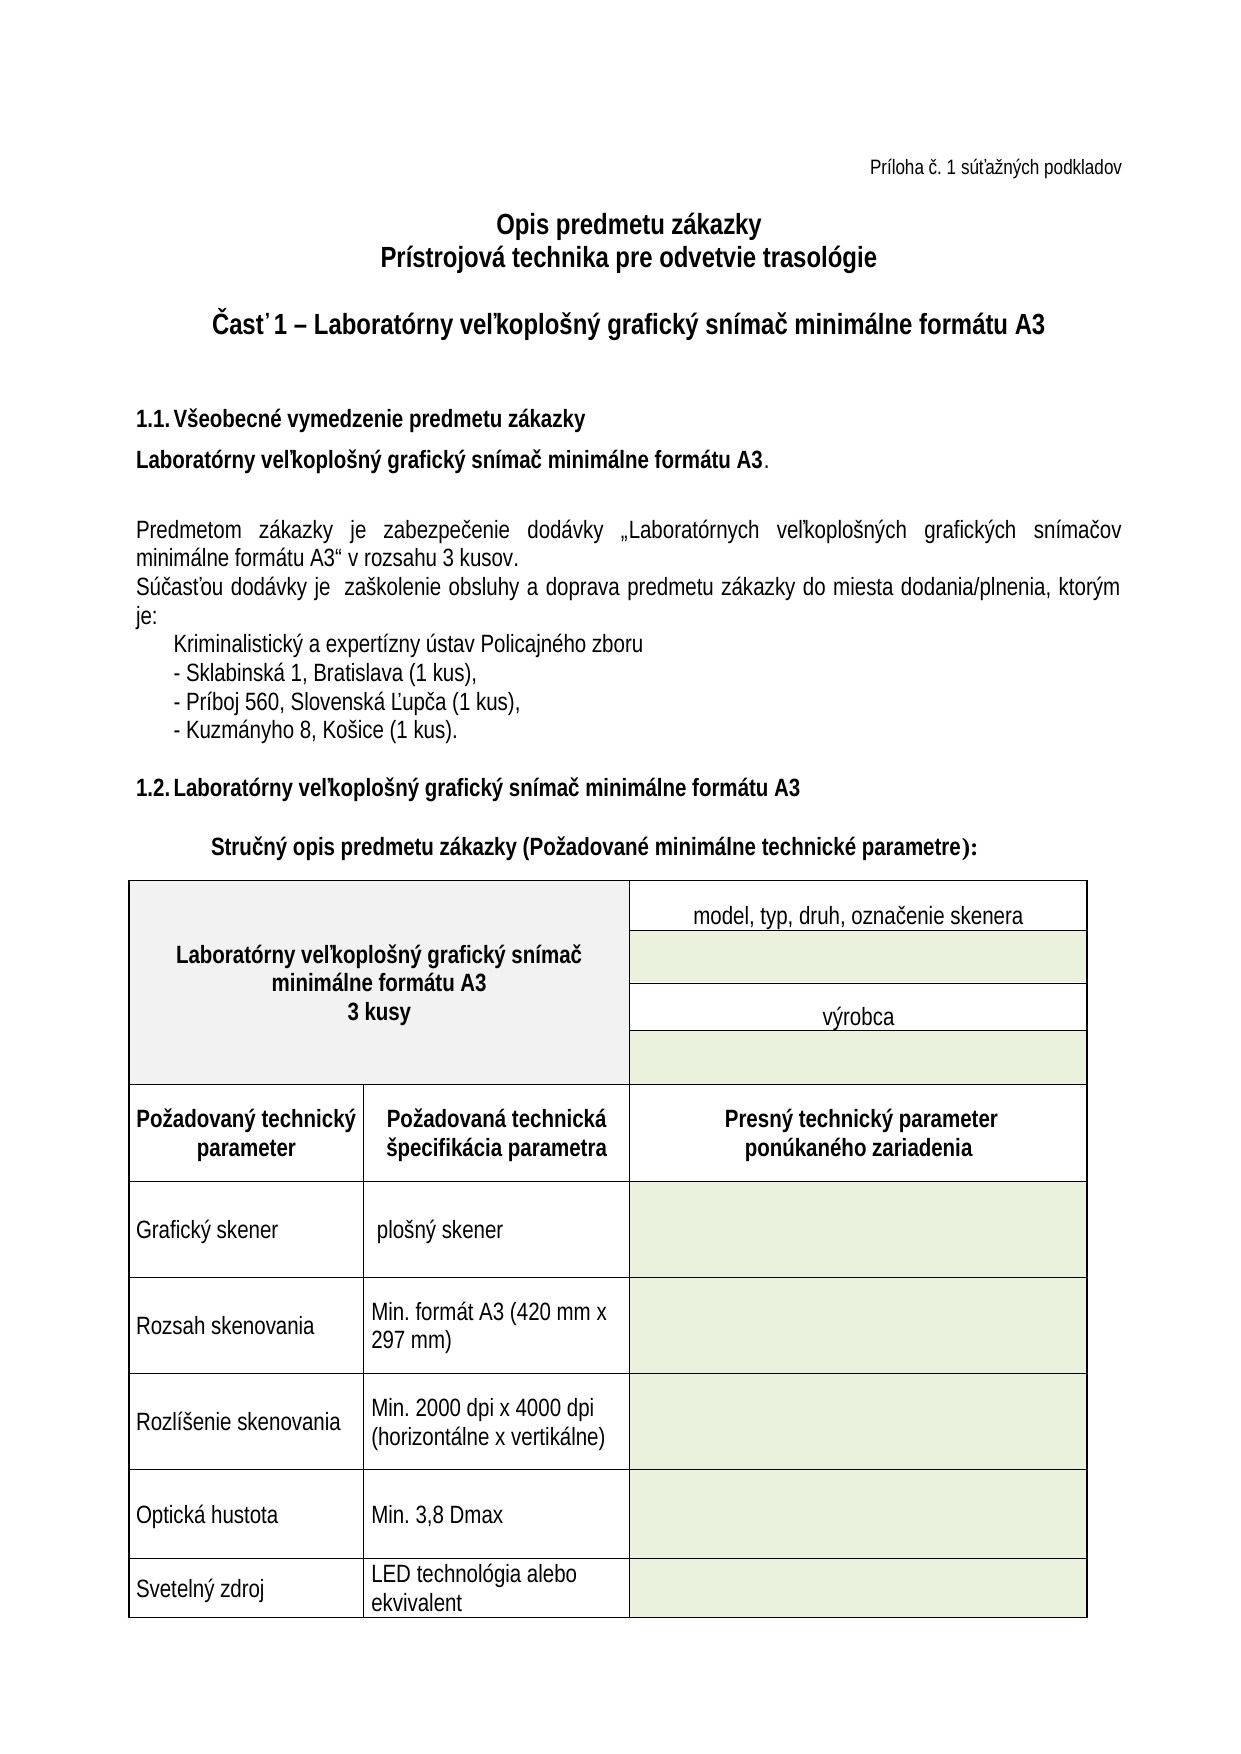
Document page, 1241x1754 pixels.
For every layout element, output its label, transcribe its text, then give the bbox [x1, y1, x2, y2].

list Kriminalistický a expertízny ústav Policajného zboru [173, 629, 1122, 658]
table_cell [630, 1182, 1086, 1277]
table_cell [630, 1031, 1086, 1084]
table_cell Min. 2000 dpi x 4000 dpi (horizontálne x vertikálne) [364, 1374, 629, 1469]
table_cell Svetelný zdroj [130, 1559, 363, 1617]
table_cell Min. formát A3 (420 mm x 297 mm) [364, 1278, 629, 1373]
text Časť 1 – Laboratórny veľkoplošný grafický snímač minimálne formátu A3 [136, 307, 1122, 341]
table_header Laboratórny veľkoplošný grafický snímač minimálne formátu A3 3 kusy [130, 881, 629, 1084]
table_cell plošný skener [364, 1182, 629, 1277]
table_cell výrobca [630, 984, 1086, 1030]
table_cell LED technológia alebo ekvivalent [364, 1559, 629, 1617]
text Opis predmetu zákazky [136, 207, 1122, 241]
text Predmetom zákazky je zabezpečenie dodávky „Laboratórnych veľkoplošných grafických snímačov minimálne formátu A3“ v rozsahu 3 kusov. [136, 515, 1122, 572]
table_cell Rozlíšenie skenovania [130, 1374, 363, 1469]
table_cell [630, 1374, 1086, 1469]
table_header model, typ, druh, označenie skenera [630, 881, 1086, 930]
table_cell [630, 1278, 1086, 1373]
text Príloha č. 1 súťažných podkladov [136, 154, 1122, 178]
list - Sklabinská 1, Bratislava (1 kus), [173, 658, 1122, 687]
table_cell [630, 1470, 1086, 1558]
table_cell Rozsah skenovania [130, 1278, 363, 1373]
list Laboratórny veľkoplošný grafický snímač minimálne formátu A3 [136, 772, 1122, 801]
list - Príboj 560, Slovenská Ľupča (1 kus), [173, 687, 1122, 715]
table_cell Min. 3,8 Dmax [364, 1470, 629, 1558]
table_cell Grafický skener [130, 1182, 363, 1277]
list Stručný opis predmetu zákazky (Požadované minimálne technické parametre): [211, 832, 1122, 861]
text Súčasťou dodávky je zaškolenie obsluhy a doprava predmetu zákazky do miesta dodania/plnenia, ktorým je: [136, 572, 1122, 629]
table_cell [630, 931, 1086, 982]
list - Kuzmányho 8, Košice (1 kus). [173, 715, 1122, 744]
table_cell Optická hustota [130, 1470, 363, 1558]
table_cell [630, 1559, 1086, 1617]
list Laboratórny veľkoplošný grafický snímač minimálne formátu A3. [136, 445, 1122, 473]
table_cell Presný technický parameter ponúkaného zariadenia [630, 1085, 1086, 1181]
text Prístrojová technika pre odvetvie trasológie [136, 241, 1122, 274]
list Všeobecné vymedzenie predmetu zákazky [136, 404, 1122, 432]
table_cell Požadovaná technická špecifikácia parametra [364, 1085, 629, 1181]
table_cell Požadovaný technický parameter [130, 1085, 363, 1181]
